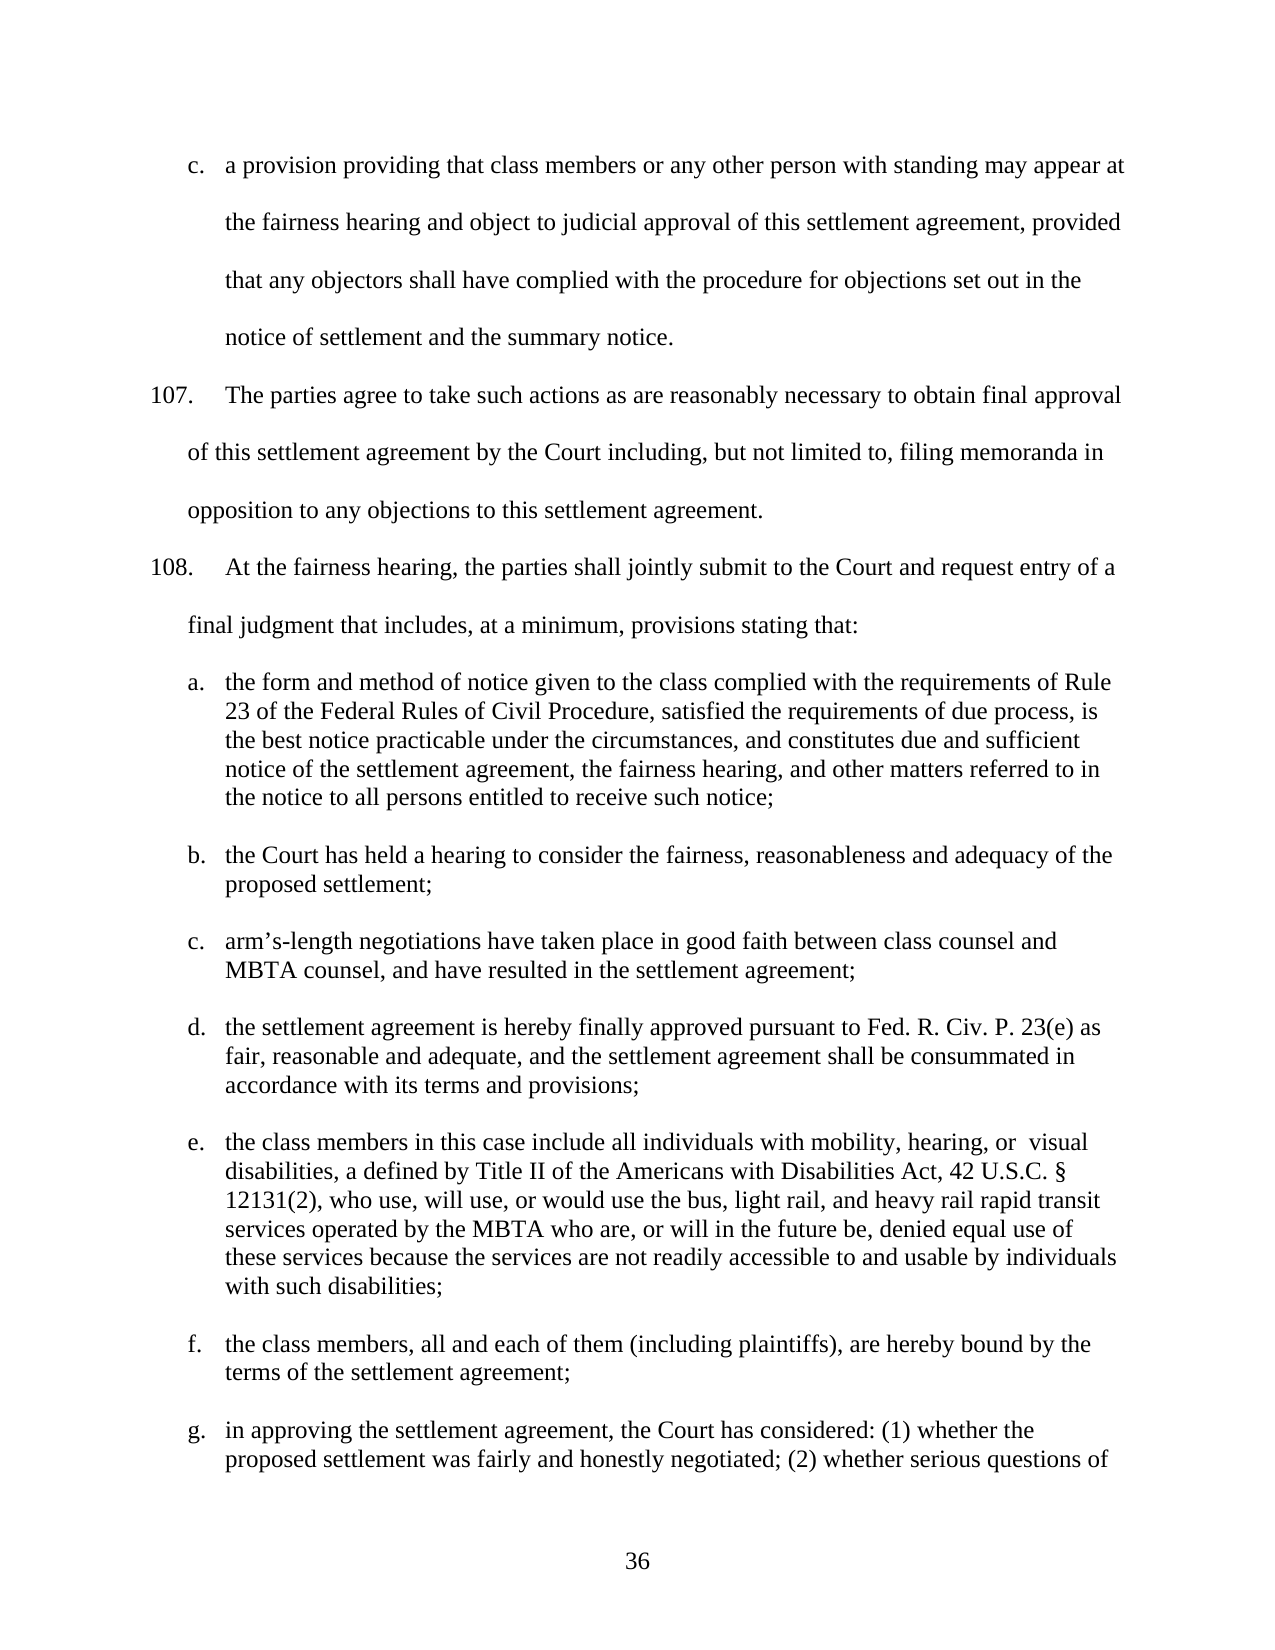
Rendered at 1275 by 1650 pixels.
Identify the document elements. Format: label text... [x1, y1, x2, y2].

list the settlement agreement is hereby finally approved pursuant to Fed. R. Civ. P. 23(e) as fair, reasonable and adequate, and the settlement agreement shall be consummated in accordance with its terms and provisions; [187, 1012, 1125, 1099]
list arm’s-length negotiations have taken place in good faith between class counsel and MBTA counsel, and have resulted in the settlement agreement; [187, 926, 1125, 984]
list the Court has held a hearing to consider the fairness, reasonableness and adequacy of the proposed settlement; [187, 840, 1125, 897]
list The parties agree to take such actions as are reasonably necessary to obtain final approval of this settlement agreement by the Court including, but not limited to, filing memoranda in opposition to any objections to this settlement agreement. [150, 380, 1125, 524]
list the class members in this case include all individuals with mobility, hearing, or visual disabilities, a defined by Title II of the Americans with Disabilities Act, 42 U.S.C. § 12131(2), who use, will use, or would use the bus, light rail, and heavy rail rapid transit services operated by the MBTA who are, or will in the future be, denied equal use of these services because the services are not readily accessible to and usable by individuals with such disabilities; [187, 1127, 1125, 1300]
list the form and method of notice given to the class complied with the requirements of Rule 23 of the Federal Rules of Civil Procedure, satisfied the requirements of due process, is the best notice practicable under the circumstances, and constitutes due and sufficient notice of the settlement agreement, the fairness hearing, and other matters referred to in the notice to all persons entitled to receive such notice; [187, 667, 1125, 811]
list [187, 1415, 1125, 1472]
list the class members, all and each of them (including plaintiffs), are hereby bound by the terms of the settlement agreement; [187, 1329, 1125, 1386]
list At the fairness hearing, the parties shall jointly submit to the Court and request entry of a final judgment that includes, at a minimum, provisions stating that: [150, 552, 1125, 639]
list a provision providing that class members or any other person with standing may appear at the fairness hearing and object to judicial approval of this settlement agreement, provided that any objectors shall have complied with the procedure for objections set out in the notice of settlement and the summary notice. [187, 150, 1125, 351]
